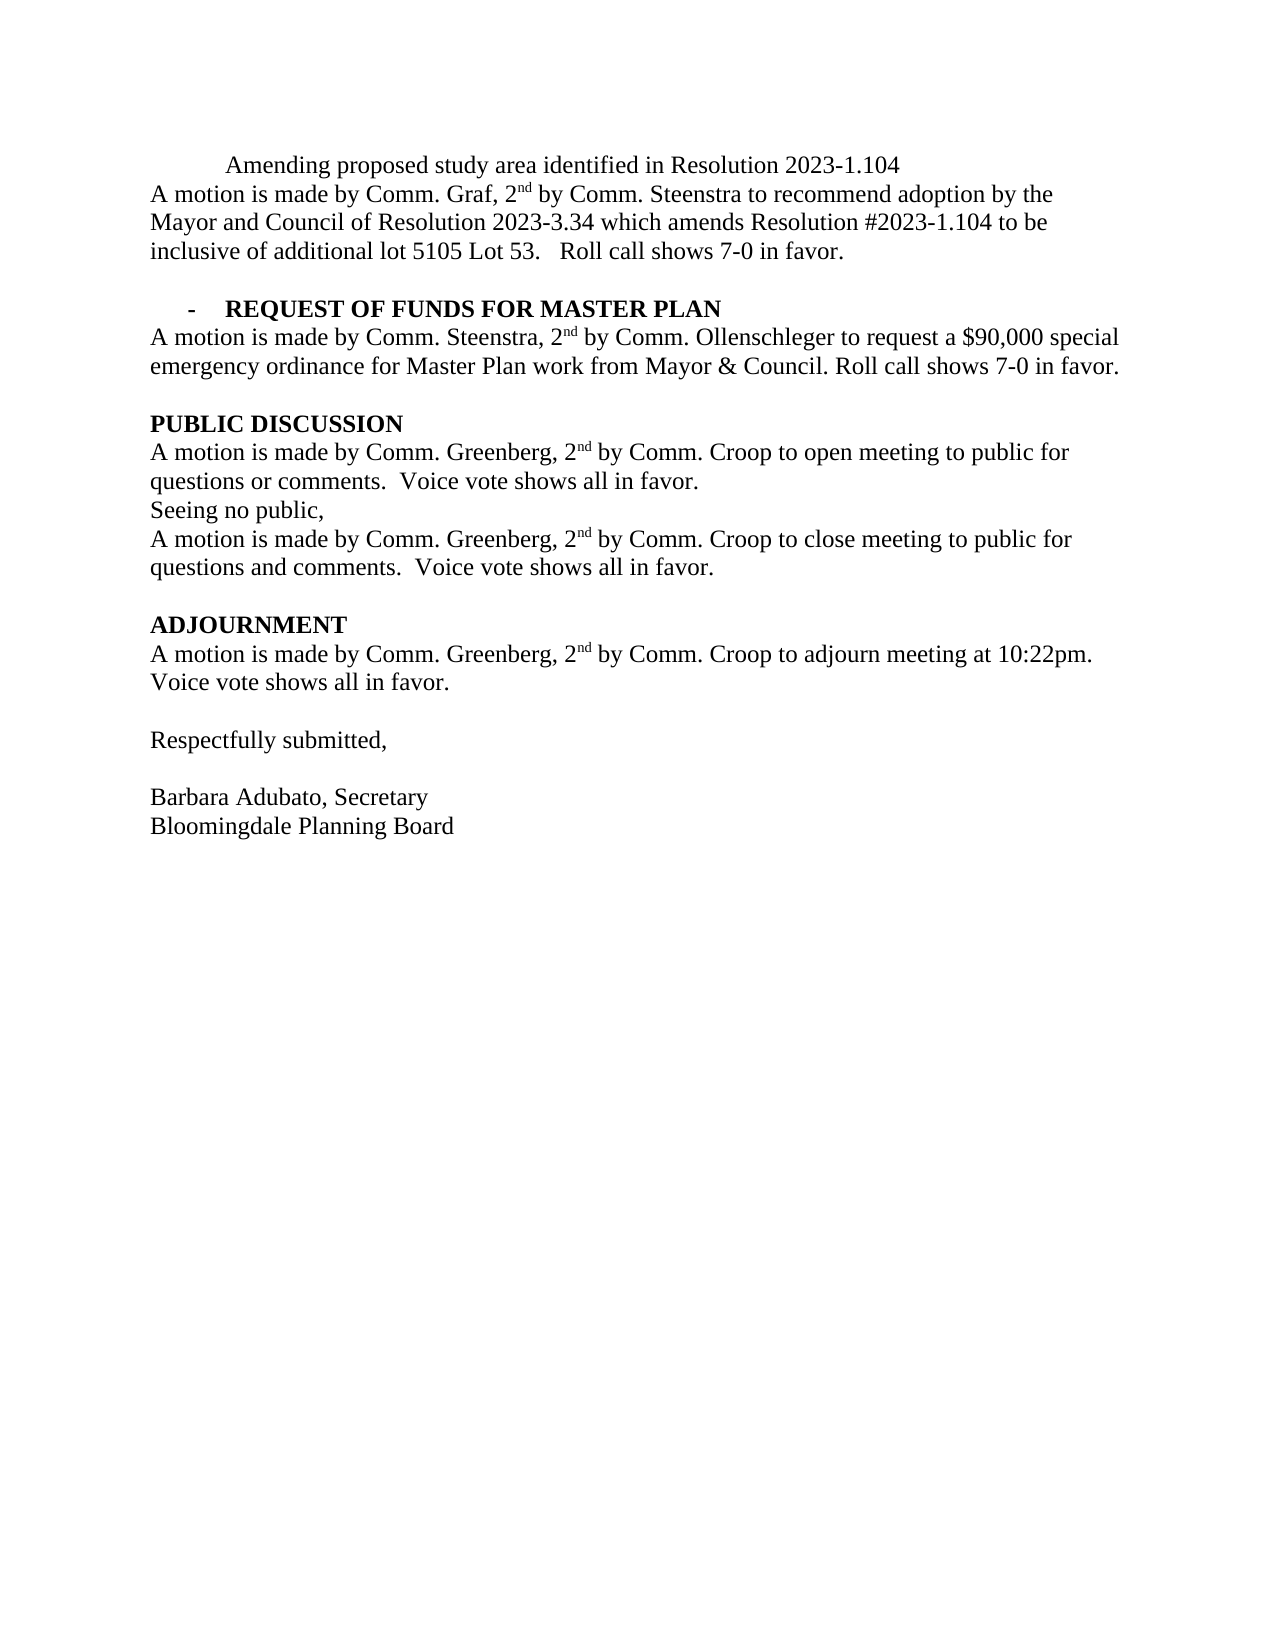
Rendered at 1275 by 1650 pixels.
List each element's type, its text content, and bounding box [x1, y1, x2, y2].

text Amending proposed study area identified in Resolution 2023-1.104 [225, 150, 1125, 179]
text A motion is made by Comm. Greenberg, 2nd by Comm. Croop to open meeting to public for questions or comments. Voice vote shows all in favor. [150, 437, 1125, 495]
text Barbara Adubato, Secretary [150, 782, 1125, 811]
text Seeing no public, [150, 495, 1125, 524]
text Respectfully submitted, [150, 725, 1125, 754]
text PUBLIC DISCUSSION [150, 409, 1125, 437]
text A motion is made by Comm. Graf, 2nd by Comm. Steenstra to recommend adoption by the Mayor and Council of Resolution 2023-3.34 which amends Resolution #2023-1.104 to be inclusive of additional lot 5105 Lot 53. Roll call shows 7-0 in favor. [150, 179, 1125, 265]
text A motion is made by Comm. Steenstra, 2nd by Comm. Ollenschleger to request a $90,000 special emergency ordinance for Master Plan work from Mayor & Council. Roll call shows 7-0 in favor. [150, 322, 1125, 380]
text A motion is made by Comm. Greenberg, 2nd by Comm. Croop to close meeting to public for questions and comments. Voice vote shows all in favor. [150, 524, 1125, 581]
text Voice vote shows all in favor. [150, 667, 1125, 696]
text ADJOURNMENT [150, 610, 1125, 639]
list REQUEST OF FUNDS FOR MASTER PLAN [187, 294, 1125, 322]
text A motion is made by Comm. Greenberg, 2nd by Comm. Croop to adjourn meeting at 10:22pm. [150, 639, 1125, 667]
text Bloomingdale Planning Board [150, 811, 1125, 840]
